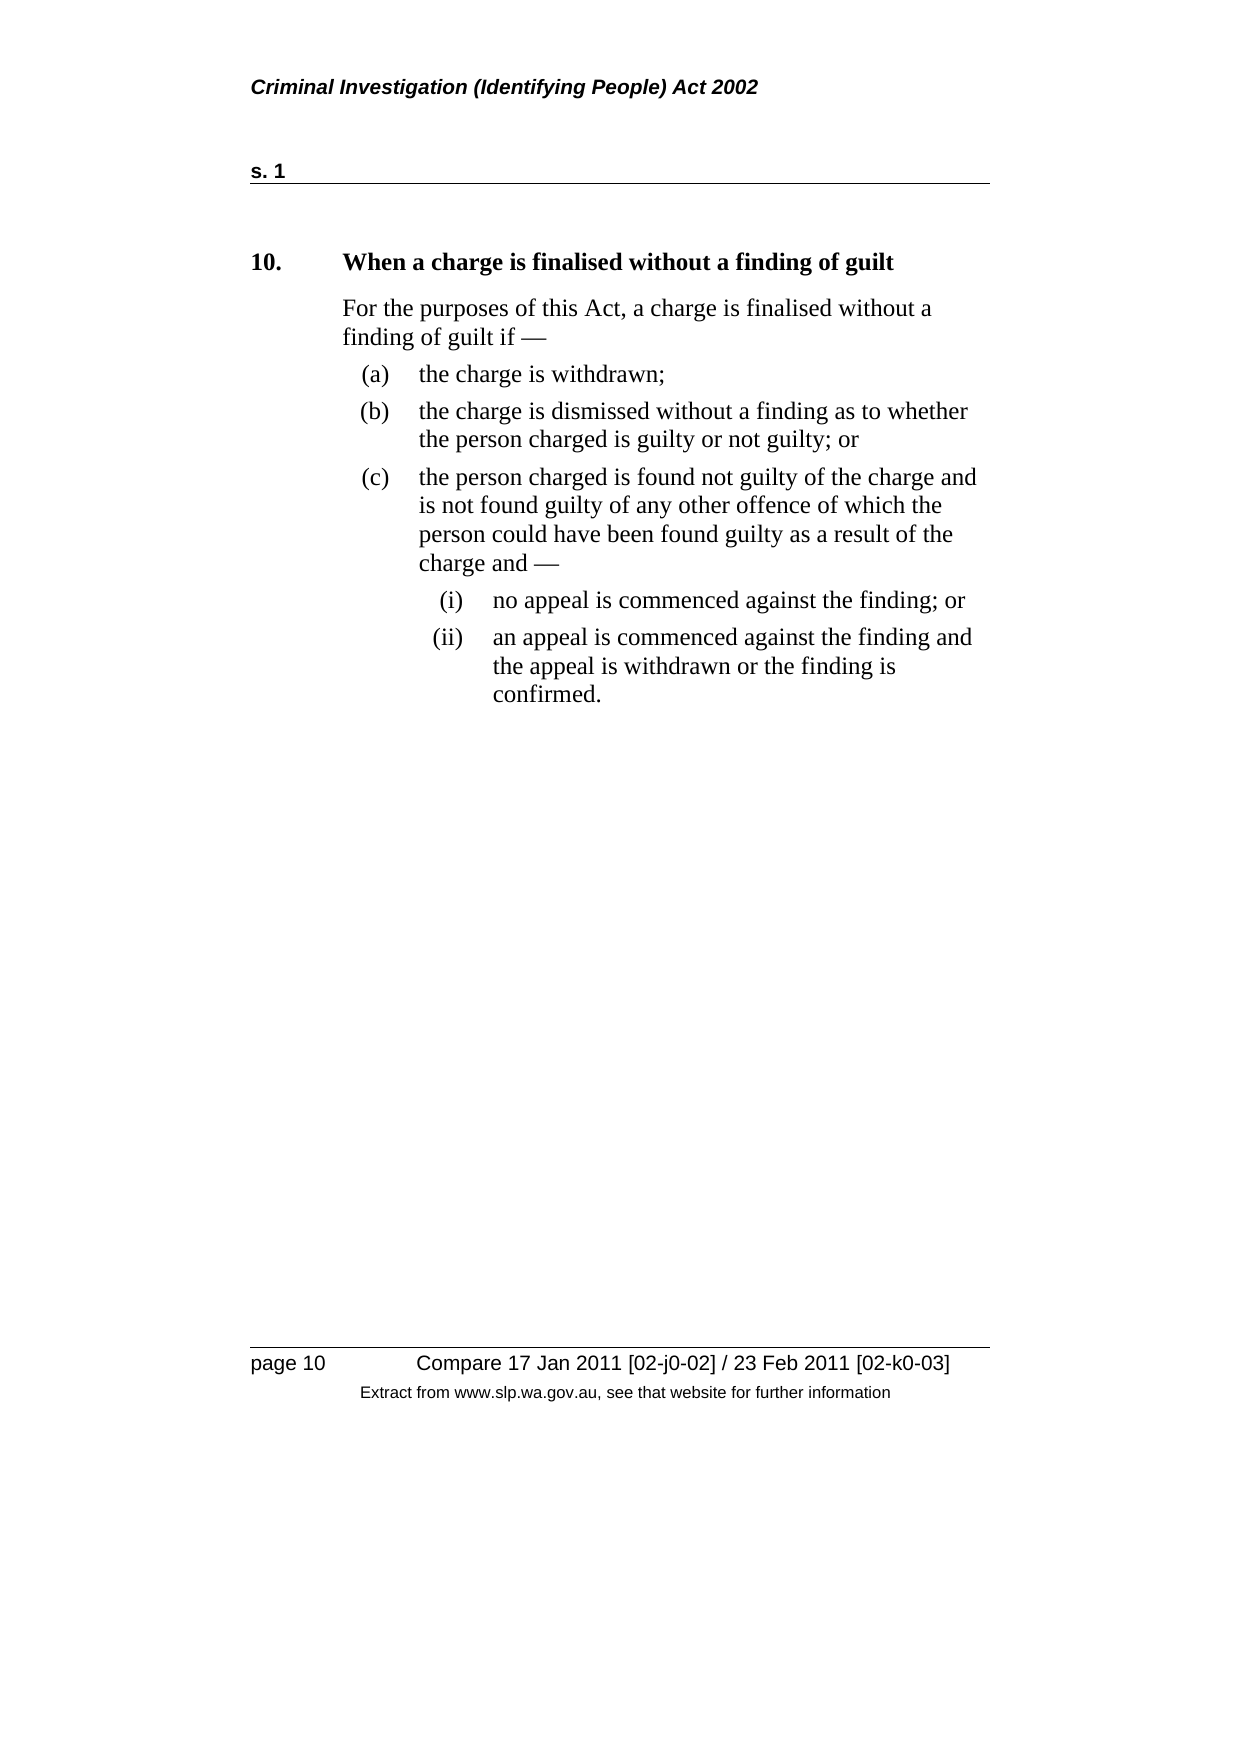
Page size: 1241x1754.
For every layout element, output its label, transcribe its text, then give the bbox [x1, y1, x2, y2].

text For the purposes of this Act, a charge is finalised without a finding of guilt if — [250, 293, 990, 350]
text (ii) an appeal is commenced against the finding and the appeal is withdrawn or the finding is confirmed. [250, 622, 990, 708]
text (c) the person charged is found not guilty of the charge and is not found guilty of any other offence of which the person could have been found guilty as a result of the charge and — [250, 462, 990, 577]
subtitle 10. When a charge is finalised without a finding of guilt [250, 247, 990, 276]
text (a) the charge is withdrawn; [250, 359, 990, 387]
text (i) no appeal is commenced against the finding; or [250, 585, 990, 614]
text (b) the charge is dismissed without a finding as to whether the person charged is guilty or not guilty; or [250, 396, 990, 453]
